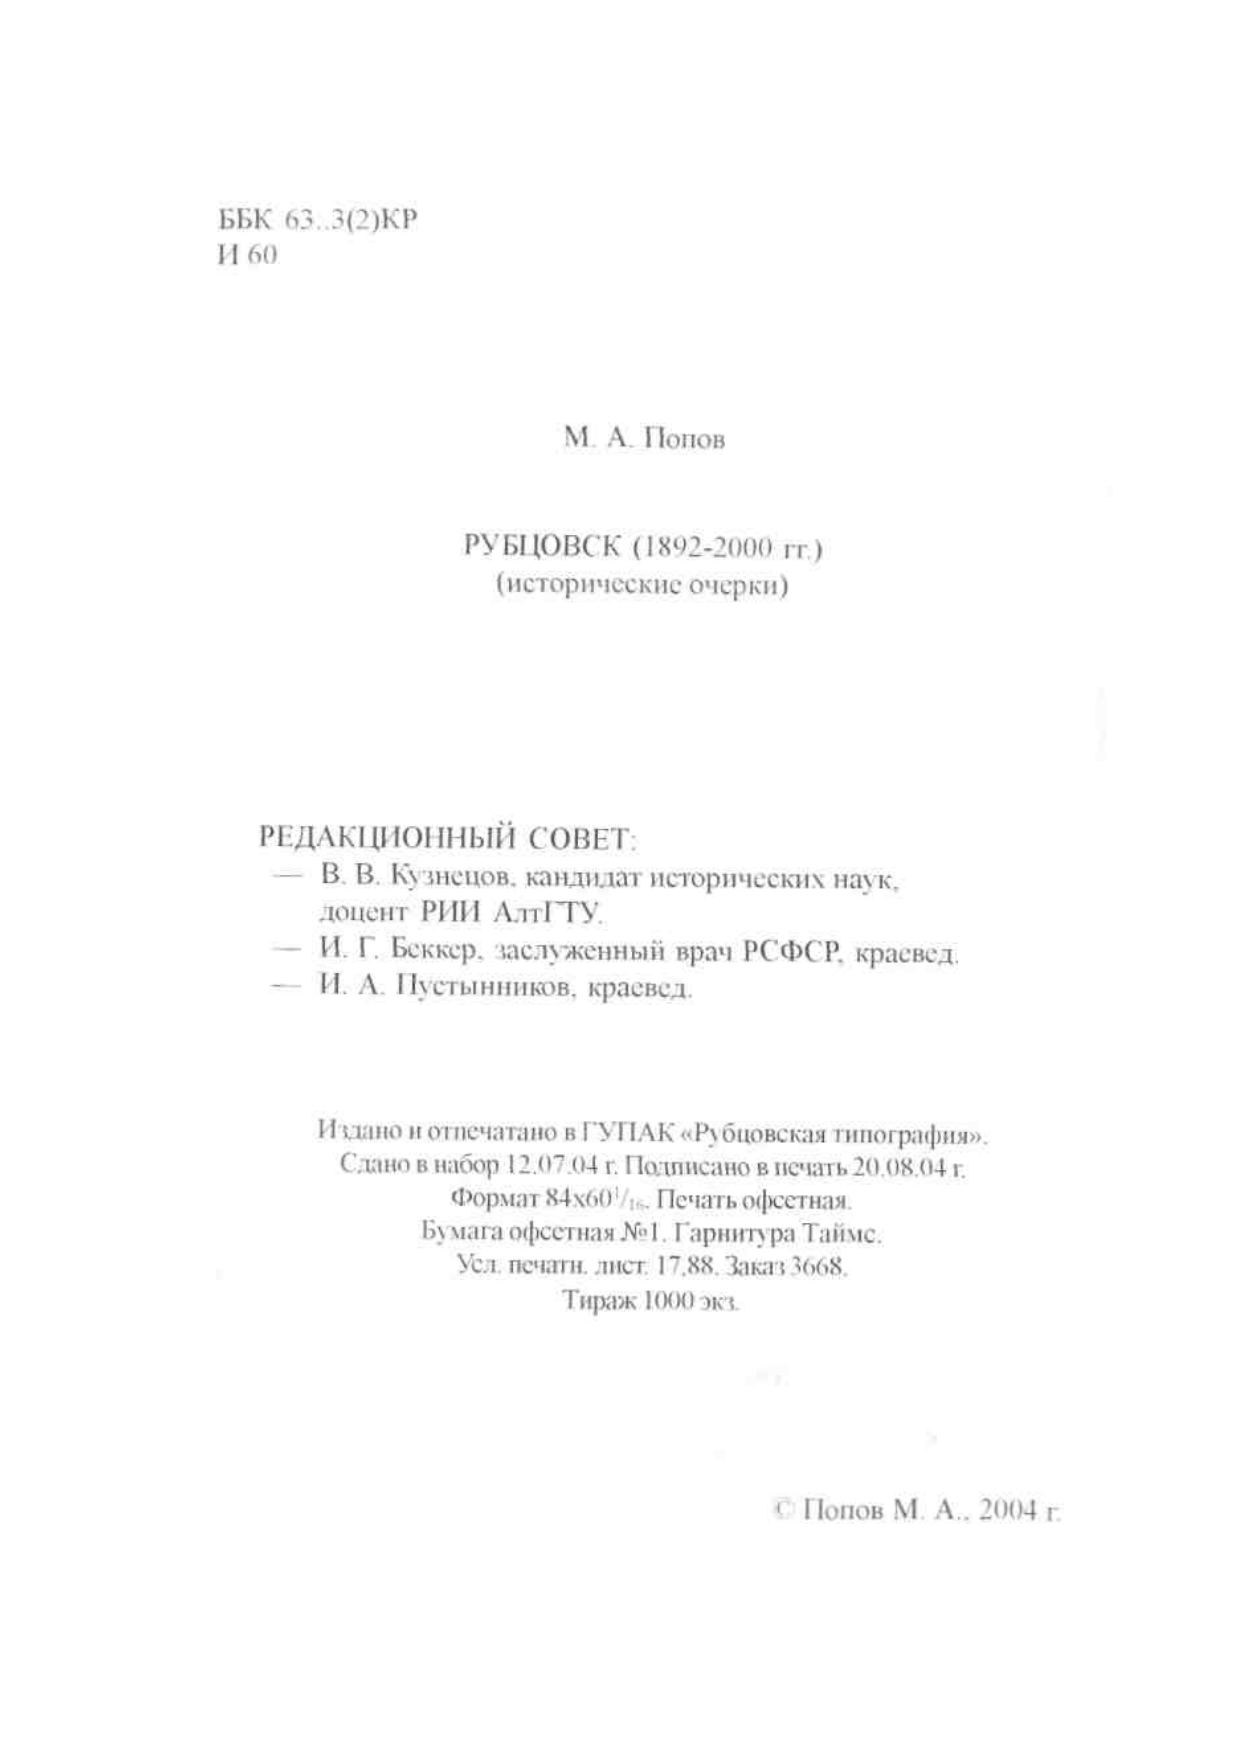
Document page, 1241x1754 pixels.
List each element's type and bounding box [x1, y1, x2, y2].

picture [153, 137, 1113, 1605]
